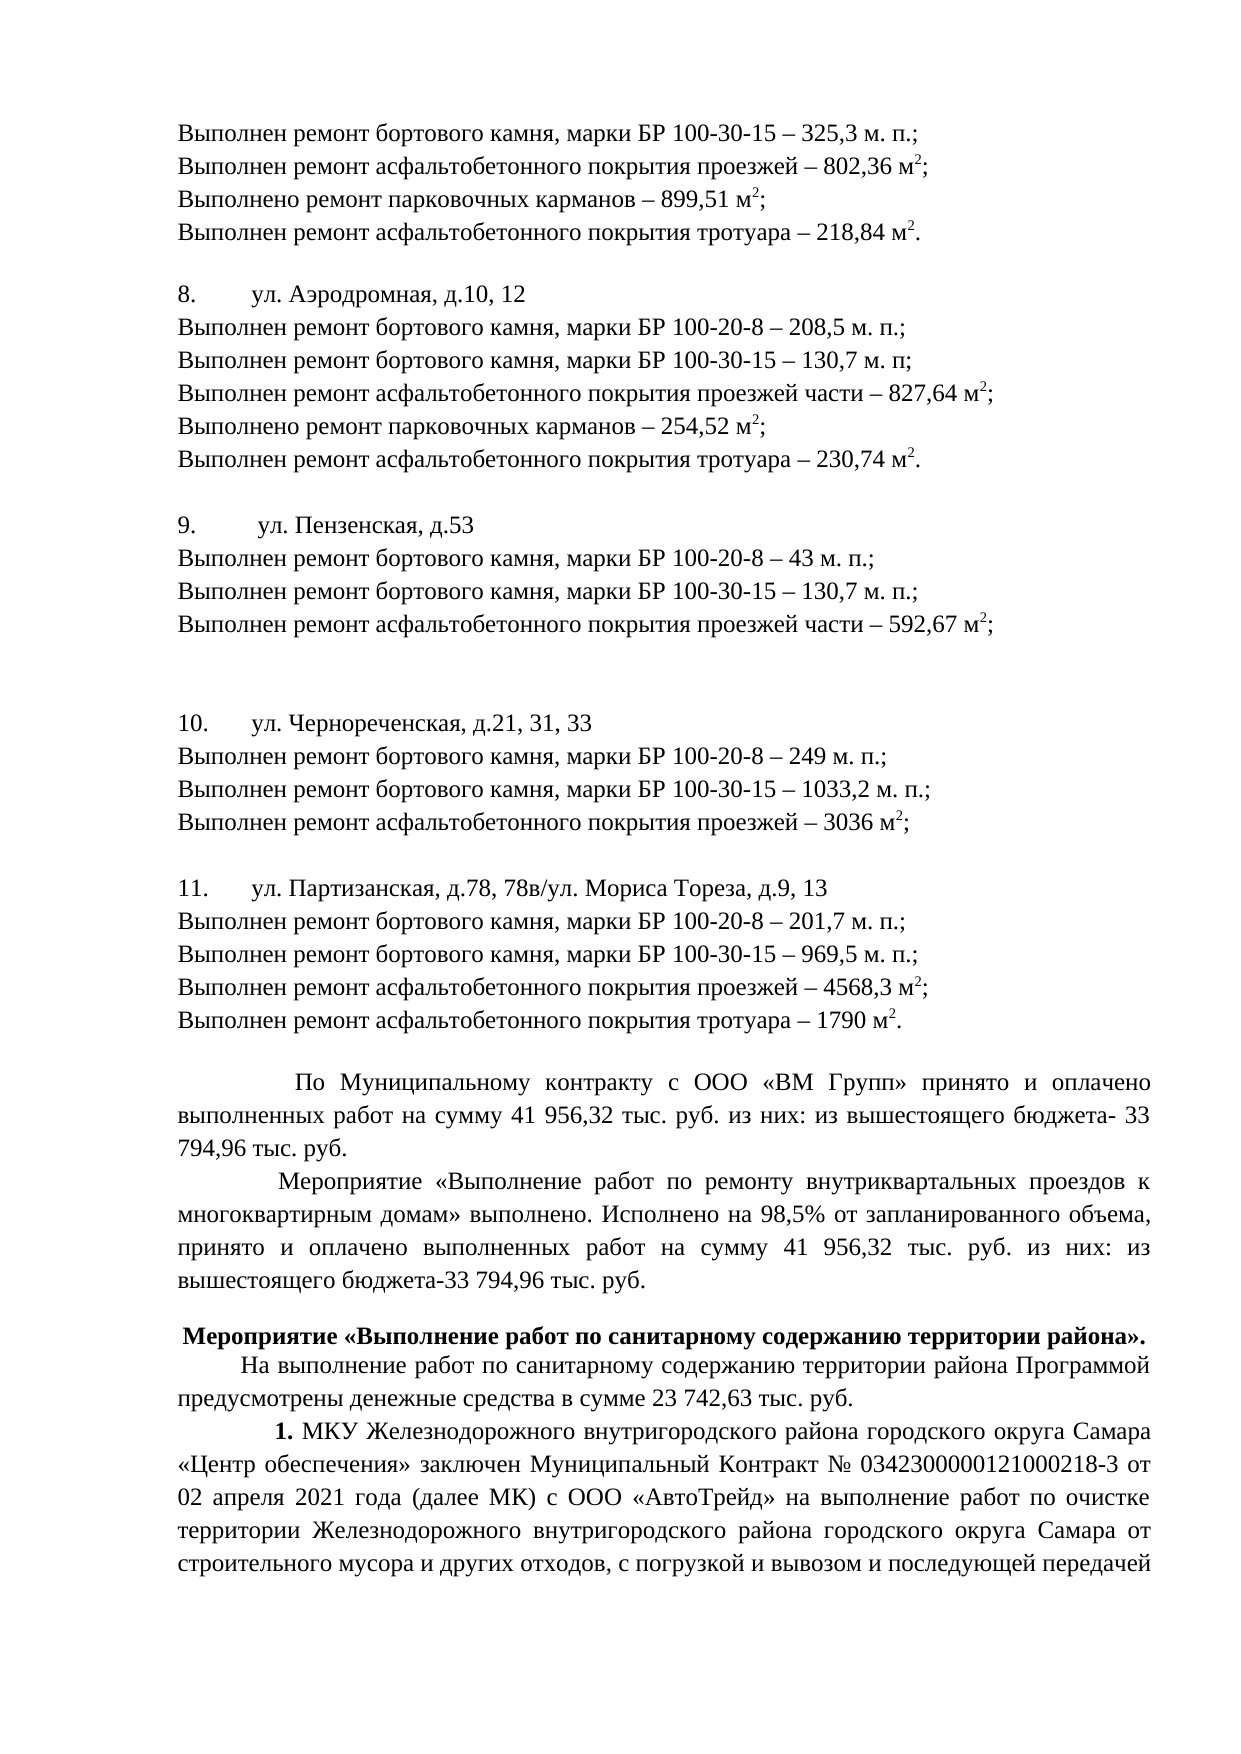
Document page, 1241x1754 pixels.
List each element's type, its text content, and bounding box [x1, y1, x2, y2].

text Выполнен ремонт асфальтобетонного покрытия проезжей – 4568,3 м2; [177, 972, 1152, 1001]
text Выполнен ремонт асфальтобетонного покрытия проезжей части – 592,67 м2; [177, 609, 1152, 638]
text Выполнен ремонт бортового камня, марки БР 100-30-15 – 1033,2 м. п.; [177, 774, 1152, 803]
text 11. ул. Партизанская, д.78, 78в/ул. Мориса Тореза, д.9, 13 [177, 873, 1152, 902]
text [177, 1416, 1152, 1577]
text Выполнен ремонт асфальтобетонного покрытия тротуара – 230,74 м2. [177, 444, 1152, 473]
text Мероприятие «Выполнение работ по санитарному содержанию территории района». [177, 1321, 1152, 1350]
text Выполнен ремонт бортового камня, марки БР 100-30-15 – 969,5 м. п.; [177, 939, 1152, 968]
text 9. ул. Пензенская, д.53 [177, 510, 1152, 539]
text Выполнен ремонт асфальтобетонного покрытия проезжей части – 827,64 м2; [177, 378, 1152, 407]
text Мероприятие «Выполнение работ по ремонту внутриквартальных проездов к многоквартирным домам» выполнено. Исполнено на 98,5% от запланированного объема, принято и оплачено выполненных работ на сумму 41 956,32 тыс. руб. из них: из вышестоящего бюджета-33 794,96 тыс. руб. [177, 1166, 1152, 1294]
text Выполнен ремонт асфальтобетонного покрытия тротуара – 218,84 м2. [177, 217, 1152, 246]
text Выполнен ремонт бортового камня, марки БР 100-20-8 – 201,7 м. п.; [177, 906, 1152, 935]
text Выполнен ремонт бортового камня, марки БР 100-20-8 – 208,5 м. п.; [177, 312, 1152, 341]
text 8. ул. Аэродромная, д.10, 12 [177, 279, 1152, 308]
text Выполнен ремонт бортового камня, марки БР 100-20-8 – 249 м. п.; [177, 741, 1152, 770]
text Выполнен ремонт бортового камня, марки БР 100-30-15 – 130,7 м. п; [177, 345, 1152, 374]
text Выполнен ремонт асфальтобетонного покрытия тротуара – 1790 м2. [177, 1005, 1152, 1034]
text Выполнен ремонт асфальтобетонного покрытия проезжей – 3036 м2; [177, 807, 1152, 836]
text Выполнено ремонт парковочных карманов – 254,52 м2; [177, 411, 1152, 440]
text 10. ул. Чернореченская, д.21, 31, 33 [177, 708, 1152, 737]
text Выполнено ремонт парковочных карманов – 899,51 м2; [177, 184, 1152, 213]
text На выполнение работ по санитарному содержанию территории района Программой предусмотрены денежные средства в сумме 23 742,63 тыс. руб. [177, 1350, 1152, 1412]
text Выполнен ремонт бортового камня, марки БР 100-20-8 – 43 м. п.; [177, 543, 1152, 572]
text Выполнен ремонт бортового камня, марки БР 100-30-15 – 325,3 м. п.; [177, 118, 1152, 147]
text Выполнен ремонт бортового камня, марки БР 100-30-15 – 130,7 м. п.; [177, 576, 1152, 605]
text Выполнен ремонт асфальтобетонного покрытия проезжей – 802,36 м2; [177, 151, 1152, 180]
text По Муниципальному контракту с ООО «ВМ Групп» принято и оплачено выполненных работ на сумму 41 956,32 тыс. руб. из них: из вышестоящего бюджета- 33 794,96 тыс. руб. [177, 1067, 1152, 1162]
